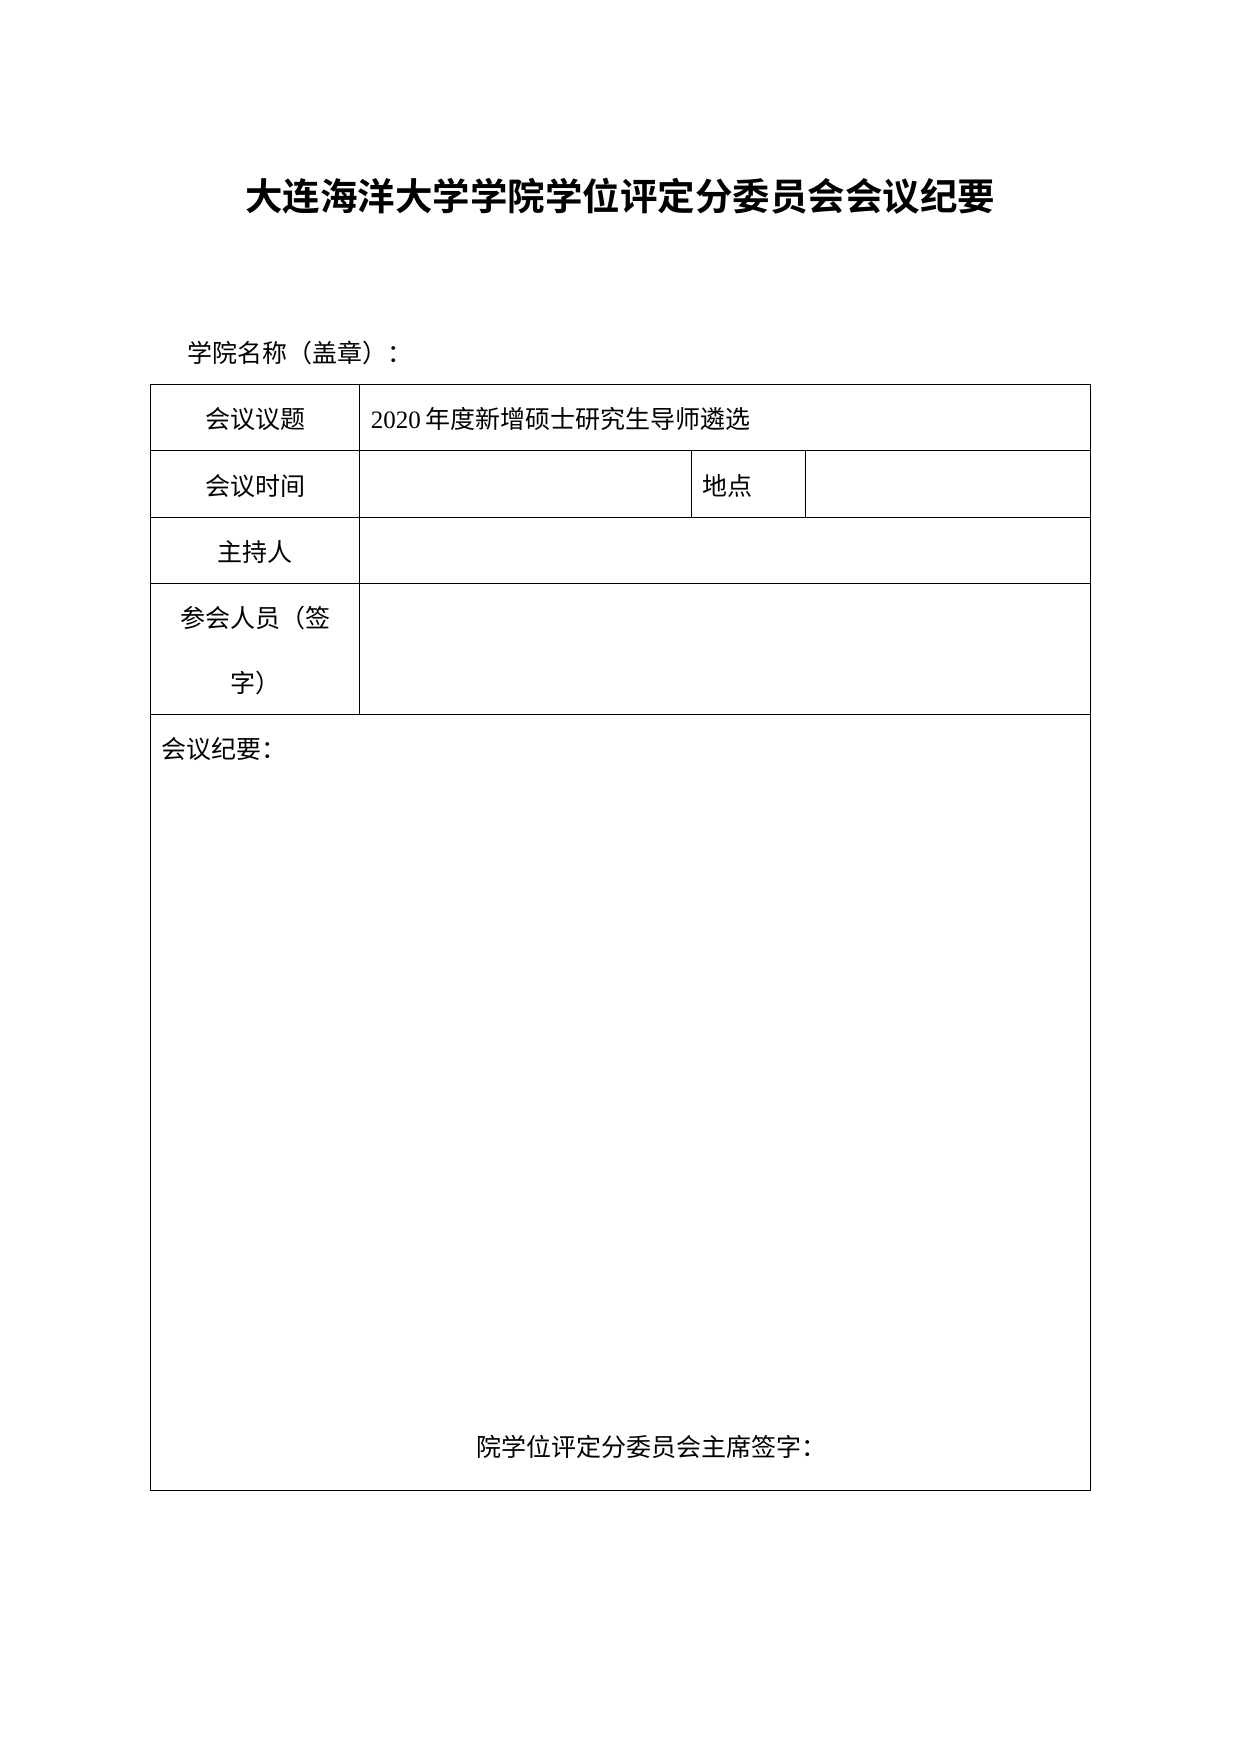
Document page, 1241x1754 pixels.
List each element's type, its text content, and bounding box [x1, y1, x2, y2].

table_cell 地点 [692, 451, 805, 517]
table_cell 参会人员（签字） [151, 584, 359, 714]
text 大连海洋大学学院学位评定分委员会会议纪要 [187, 162, 1053, 227]
table_cell [360, 451, 691, 517]
table_cell [806, 451, 1090, 517]
table_cell [360, 518, 1090, 583]
text 学院名称（盖章）： [187, 319, 1053, 384]
table_cell 会议时间 [151, 451, 359, 517]
table_header 2020年度新增硕士研究生导师遴选 [360, 385, 1090, 450]
table_header 会议议题 [151, 385, 359, 450]
table_cell 会议纪要： 院学位评定分委员会主席签字： [151, 715, 1090, 1490]
table_cell 主持人 [151, 518, 359, 583]
table_cell [360, 584, 1090, 714]
